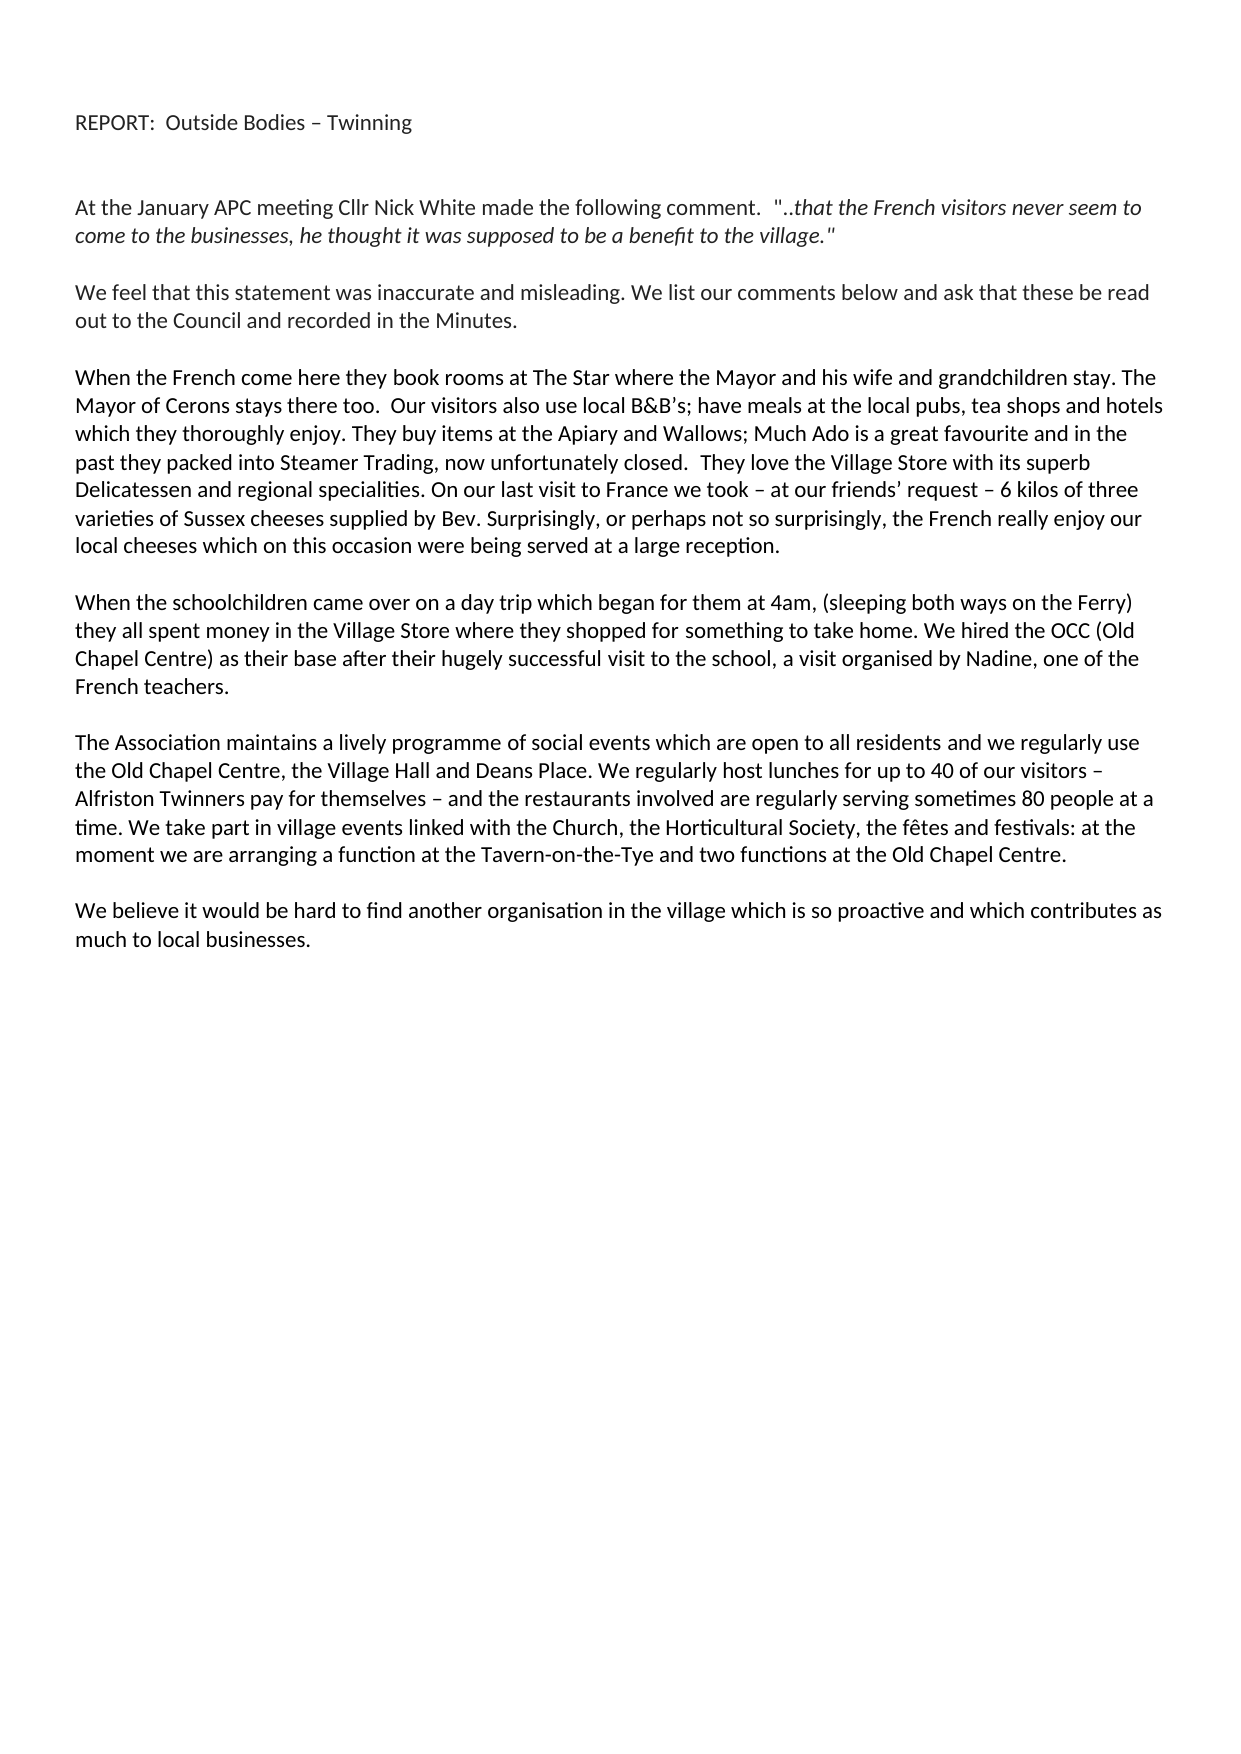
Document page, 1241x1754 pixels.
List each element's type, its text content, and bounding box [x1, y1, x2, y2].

text We believe it would be hard to find another organisation in the village which is so proactive and which contributes as much to local businesses. [311, 897, 1165, 953]
text When the French come here they book rooms at The Star where the Mayor and his wife and grandchildren stay. The Mayor of Cerons stays there too. Our visitors also use local B&B’s; have meals at the local pubs, tea shops and hotels which they thoroughly enjoy. They buy items at the Apiary and Wallows; Much Ado is a great favourite and in the past they packed into Steamer Trading, now unfortunately closed. They love the Village Store with its superb Delicatessen and regional specialities. On our last visit to France we took – at our friends’ request – 6 kilos of three varieties of Sussex cheeses supplied by Bev. Surprisingly, or perhaps not so surprisingly, the French really enjoy our local cheeses which on this occasion were being served at a large reception. [75, 419, 1165, 560]
text We feel that this statement was inaccurate and misleading. We list our comments below and ask that these be read out to the Council and recorded in the Minutes. [75, 278, 1165, 334]
text The Association maintains a lively programme of social events which are open to all residents and we regularly use the Old Chapel Centre, the Village Hall and Deans Place. We regularly host lunches for up to 40 of our visitors – Alfriston Twinners pay for themselves – and the restaurants involved are regularly serving sometimes 80 people at a time. We take part in village events linked with the Church, the Horticultural Society, the fêtes and festivals: at the moment we are arranging a function at the Tavern-on-the-Tye and two functions at the Old Chapel Centre. [75, 728, 1165, 869]
text When the schoolchildren came over on a day trip which began for them at 4am, (sleeping both ways on the Ferry) they all spent money in the Village Store where they shopped for something to take home. We hired the OCC (Old Chapel Centre) as their base after their hugely successful visit to the school, a visit organised by Nadine, one of the French teachers. [240, 588, 1165, 700]
text REPORT: Outside Bodies – Twinning [75, 108, 1165, 136]
text At the January APC meeting Cllr Nick White made the following comment. "..that the French visitors never seem to come to the businesses, he thought it was supposed to be a benefit to the village." [75, 193, 1165, 249]
